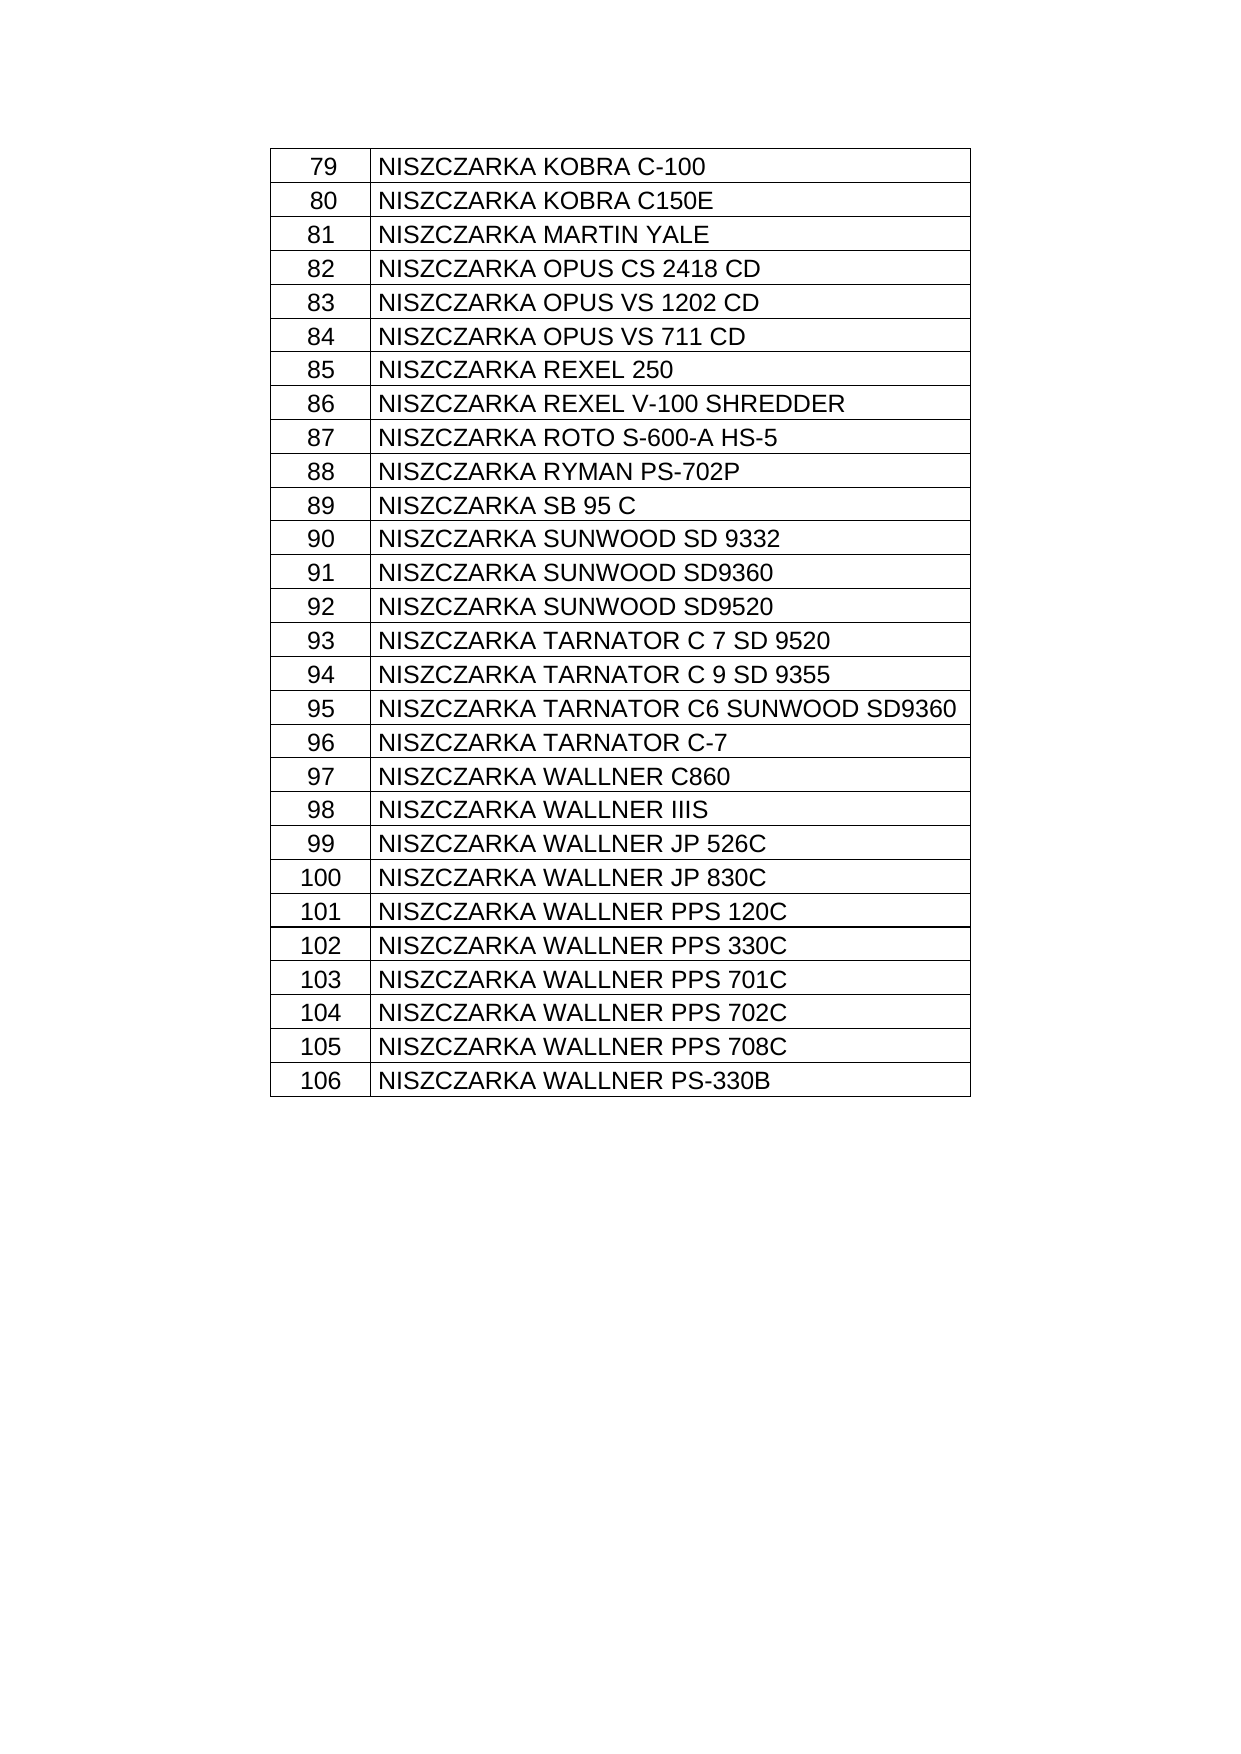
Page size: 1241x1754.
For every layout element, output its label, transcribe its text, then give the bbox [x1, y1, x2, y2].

table_cell 91 [271, 555, 370, 588]
table_cell NISZCZARKA RYMAN PS-702P [371, 454, 970, 487]
table_cell NISZCZARKA OPUS VS 1202 CD [371, 285, 970, 317]
table_cell NISZCZARKA WALLNER PPS 701C [371, 961, 970, 994]
table_cell 90 [271, 521, 370, 554]
table_cell NISZCZARKA SUNWOOD SD9360 [371, 555, 970, 588]
table_cell 100 [271, 860, 370, 893]
table_cell 87 [271, 420, 370, 453]
table_cell NISZCZARKA ROTO S-600-A HS-5 [371, 420, 970, 453]
table_cell NISZCZARKA TARNATOR C 9 SD 9355 [371, 657, 970, 689]
table_cell 89 [271, 488, 370, 520]
table_cell 79 [271, 149, 370, 182]
table_cell 106 [271, 1063, 370, 1096]
table_cell NISZCZARKA OPUS CS 2418 CD [371, 251, 970, 283]
table_cell 84 [271, 319, 370, 351]
table_cell NISZCZARKA WALLNER JP 526C [371, 826, 970, 859]
table_cell NISZCZARKA WALLNER JP 830C [371, 860, 970, 893]
table_cell NISZCZARKA OPUS VS 711 CD [371, 319, 970, 351]
table_cell 97 [271, 758, 370, 791]
table_cell 95 [271, 691, 370, 723]
table_cell 86 [271, 386, 370, 419]
table_cell NISZCZARKA TARNATOR C6 SUNWOOD SD9360 [371, 691, 970, 723]
table_cell 99 [271, 826, 370, 859]
table_cell 103 [271, 961, 370, 994]
table_cell 98 [271, 792, 370, 825]
table_cell 82 [271, 251, 370, 283]
table_cell NISZCZARKA WALLNER PS-330B [371, 1063, 970, 1096]
table_cell NISZCZARKA SUNWOOD SD 9332 [371, 521, 970, 554]
table_cell 92 [271, 589, 370, 622]
table_cell NISZCZARKA WALLNER PPS 120C [371, 894, 970, 926]
table_cell 80 [271, 183, 370, 216]
table_cell 81 [271, 217, 370, 250]
table_cell NISZCZARKA REXEL V-100 SHREDDER [371, 386, 970, 419]
table_cell NISZCZARKA MARTIN YALE [371, 217, 970, 250]
table_cell NISZCZARKA WALLNER PPS 702C [371, 995, 970, 1028]
table_cell NISZCZARKA KOBRA C150E [371, 183, 970, 216]
table_cell NISZCZARKA WALLNER PPS 708C [371, 1029, 970, 1062]
table_cell 88 [271, 454, 370, 487]
table_cell 93 [271, 623, 370, 656]
table_cell 85 [271, 352, 370, 385]
table_cell 105 [271, 1029, 370, 1062]
table_cell NISZCZARKA TARNATOR C 7 SD 9520 [371, 623, 970, 656]
table_cell 94 [271, 657, 370, 689]
table_cell NISZCZARKA SUNWOOD SD9520 [371, 589, 970, 622]
table_cell 96 [271, 725, 370, 757]
table_cell NISZCZARKA SB 95 C [371, 488, 970, 520]
table_cell NISZCZARKA REXEL 250 [371, 352, 970, 385]
table_cell NISZCZARKA WALLNER C860 [371, 758, 970, 791]
table_cell NISZCZARKA WALLNER IIIS [371, 792, 970, 825]
table_cell 104 [271, 995, 370, 1028]
table_cell 101 [271, 894, 370, 926]
table_cell 102 [271, 928, 370, 960]
table_cell NISZCZARKA TARNATOR C-7 [371, 725, 970, 757]
table_cell NISZCZARKA WALLNER PPS 330C [371, 928, 970, 960]
table_cell 83 [271, 285, 370, 317]
table_cell NISZCZARKA KOBRA C-100 [371, 149, 970, 182]
